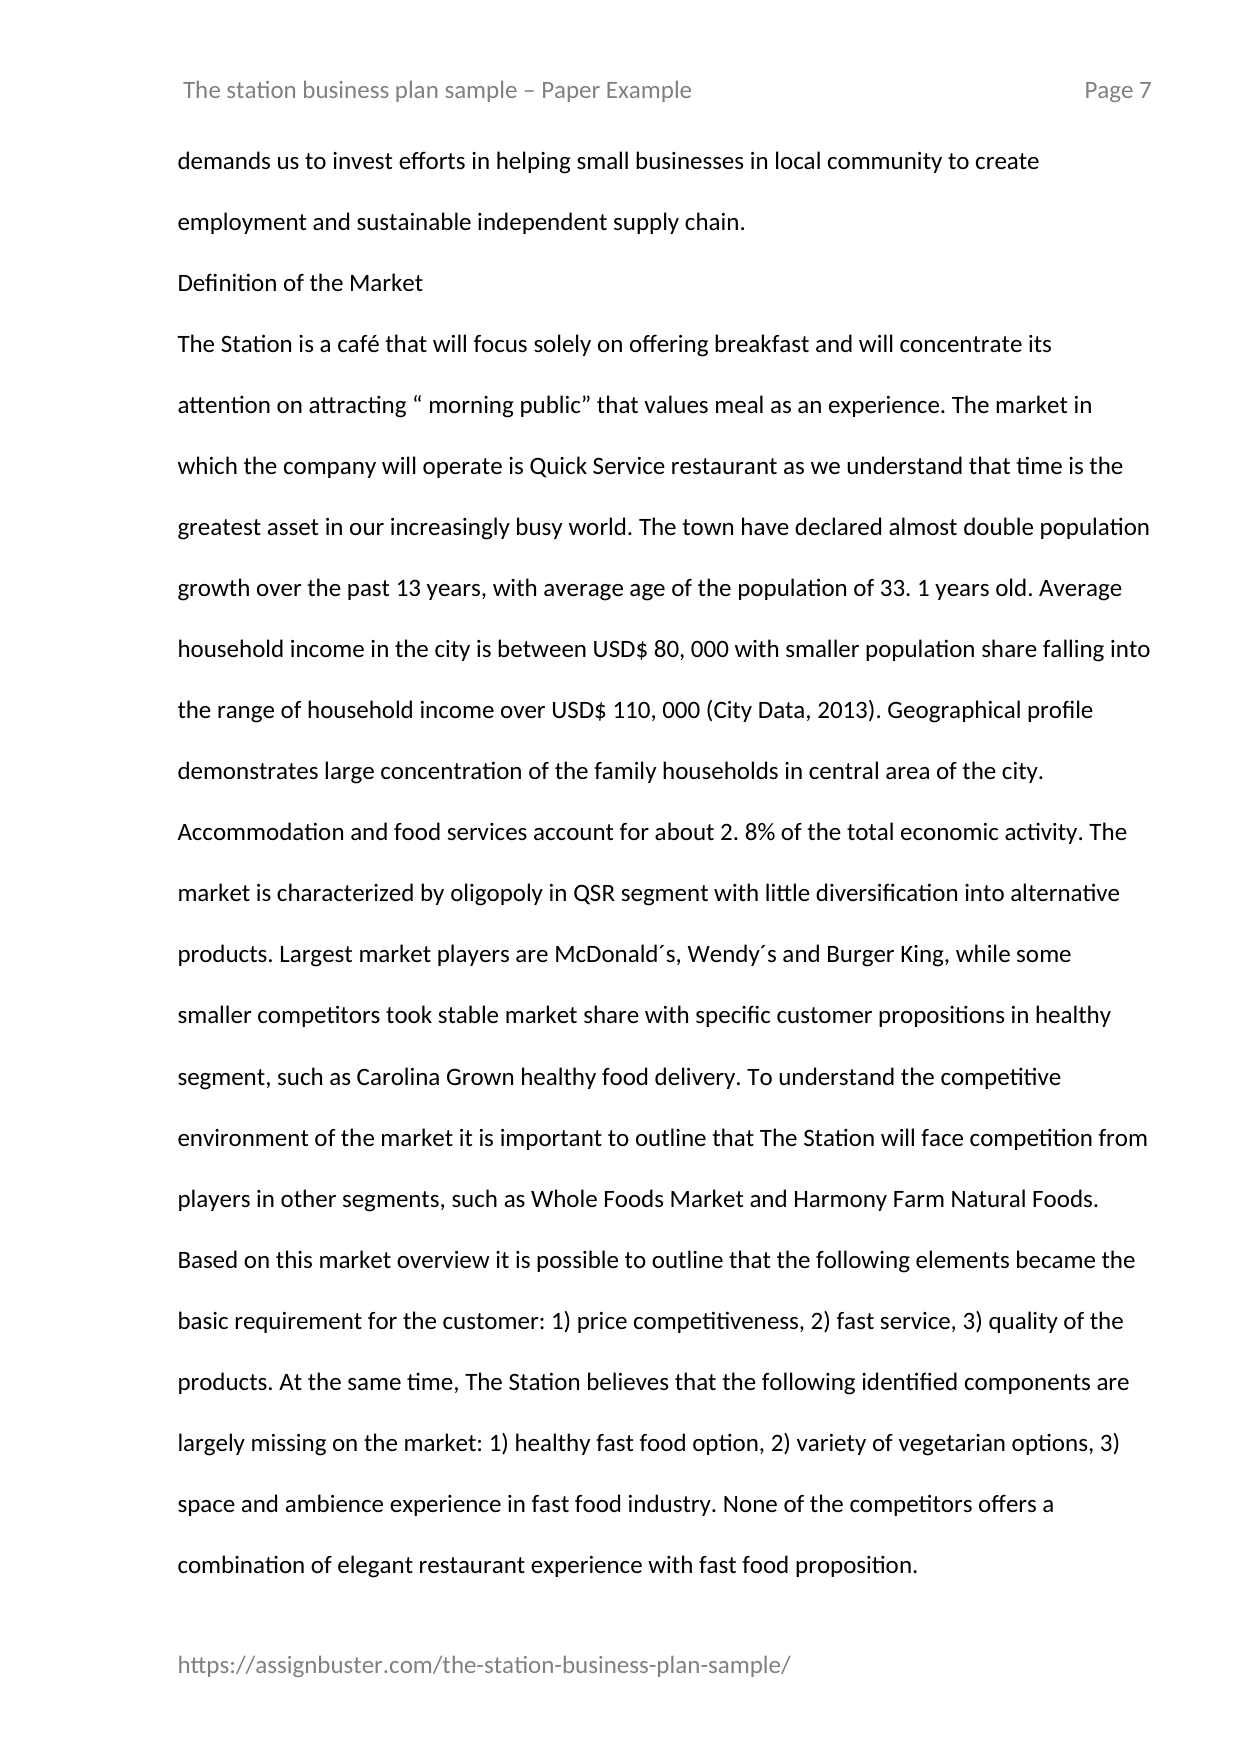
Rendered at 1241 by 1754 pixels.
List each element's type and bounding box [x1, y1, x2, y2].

text [177, 145, 1152, 1579]
